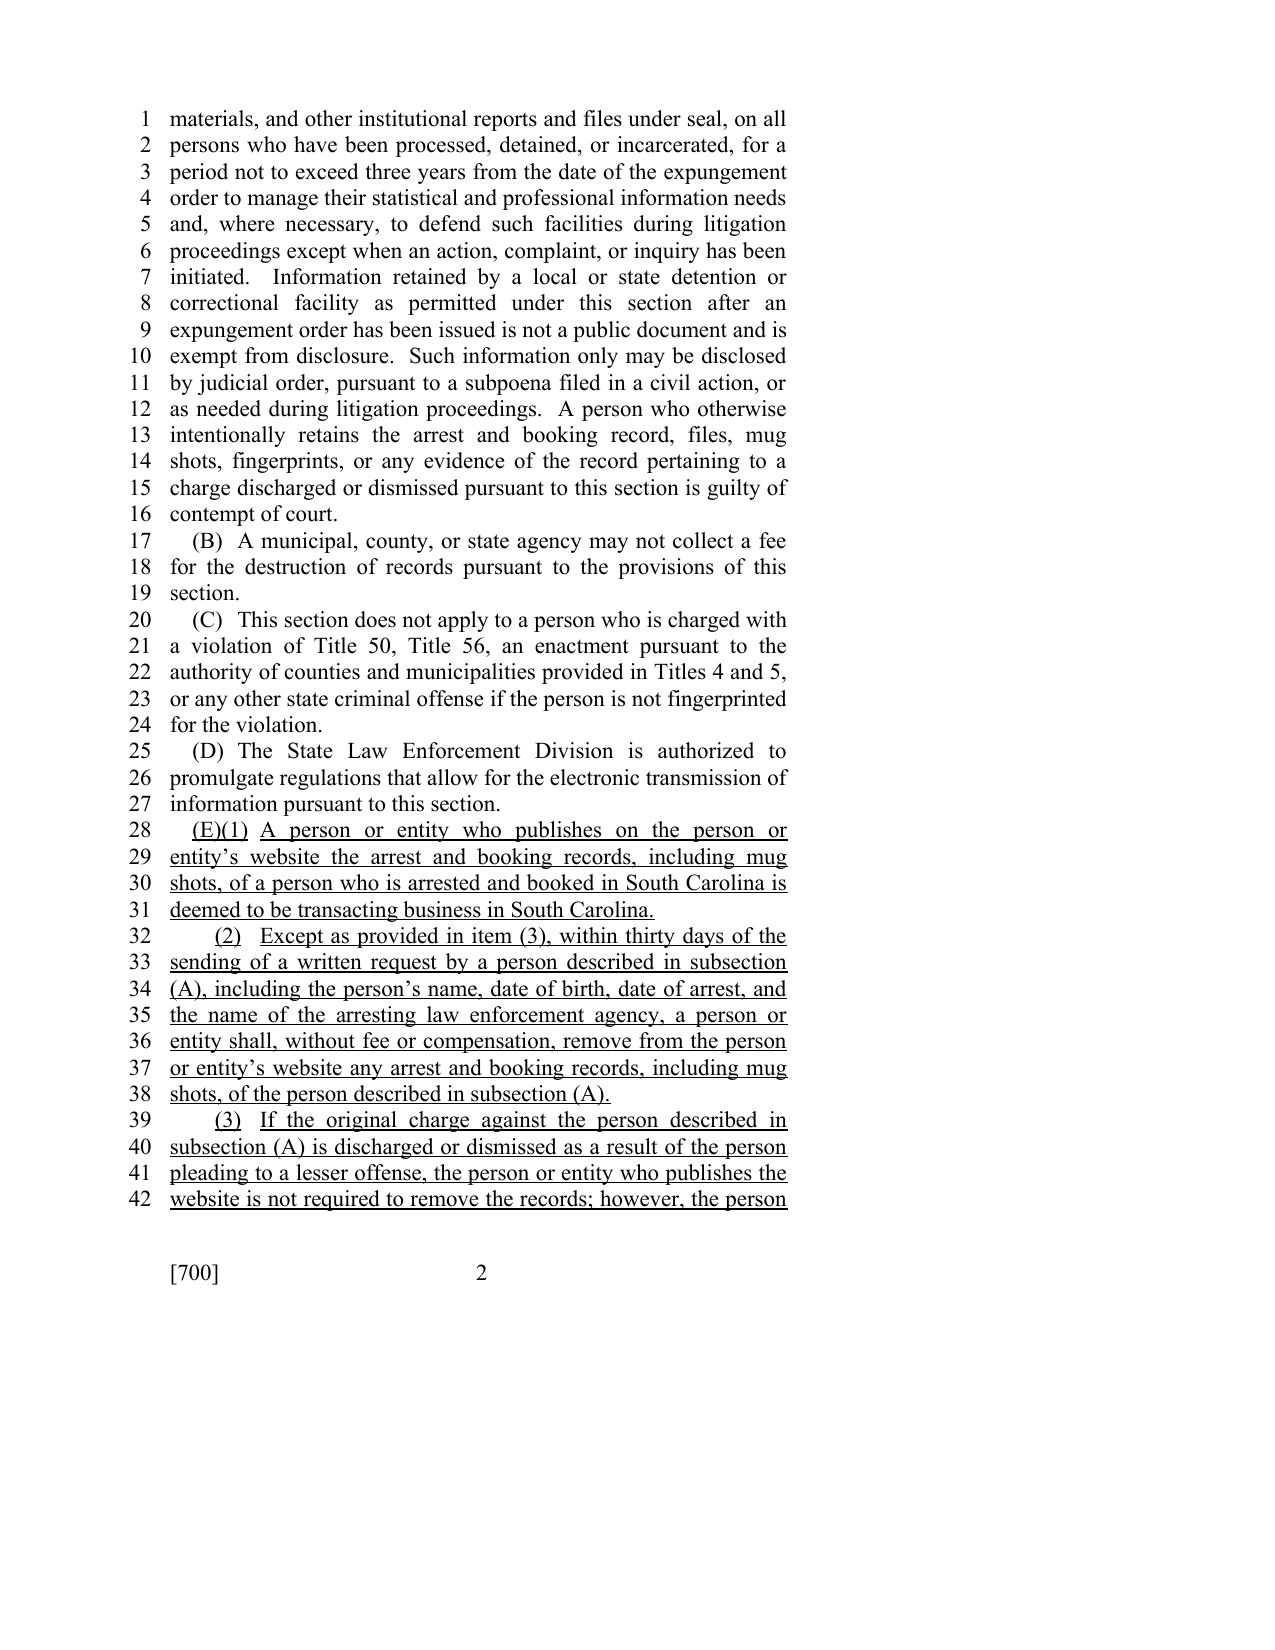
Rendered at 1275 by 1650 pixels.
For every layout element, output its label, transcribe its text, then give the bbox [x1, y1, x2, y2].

text (E)(1) A person or entity who publishes on the person or entity’s website the arrest and booking records, including mug shots, of a person who is arrested and booked in South Carolina is deemed to be transacting business in South Carolina. [169, 817, 787, 866]
text (B) A municipal, county, or state agency may not collect a fee for the destruction of records pursuant to the provisions of this section. [169, 527, 787, 606]
text (E)(1) A person or entity who publishes on the person or entity’s website the arrest and booking records, including mug shots, of a person who is arrested and booked in South Carolina is deemed to be transacting business in South Carolina. [169, 893, 787, 922]
text (D) The State Law Enforcement Division is authorized to promulgate regulations that allow for the electronic transmission of information pursuant to this section. [169, 737, 787, 817]
text (C) This section does not apply to a person who is charged with a violation of Title 50, Title 56, an enactment pursuant to the authority of counties and municipalities provided in Titles 4 and 5, or any other state criminal offense if the person is not fingerprinted for the violation. [169, 606, 787, 737]
text (E)(1) A person or entity who publishes on the person or entity’s website the arrest and booking records, including mug shots, of a person who is arrested and booked in South Carolina is deemed to be transacting business in South Carolina. [169, 867, 787, 892]
text (2) Except as provided in item (3), within thirty days of the sending of a written request by a person described in subsection (A), including the person’s name, date of birth, date of arrest, and the name of the arresting law enforcement agency, a person or entity shall, without fee or compensation, remove from the person or entity’s website any arrest and booking records, including mug shots, of the person described in subsection (A). [169, 922, 787, 971]
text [169, 1183, 787, 1208]
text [169, 105, 787, 527]
